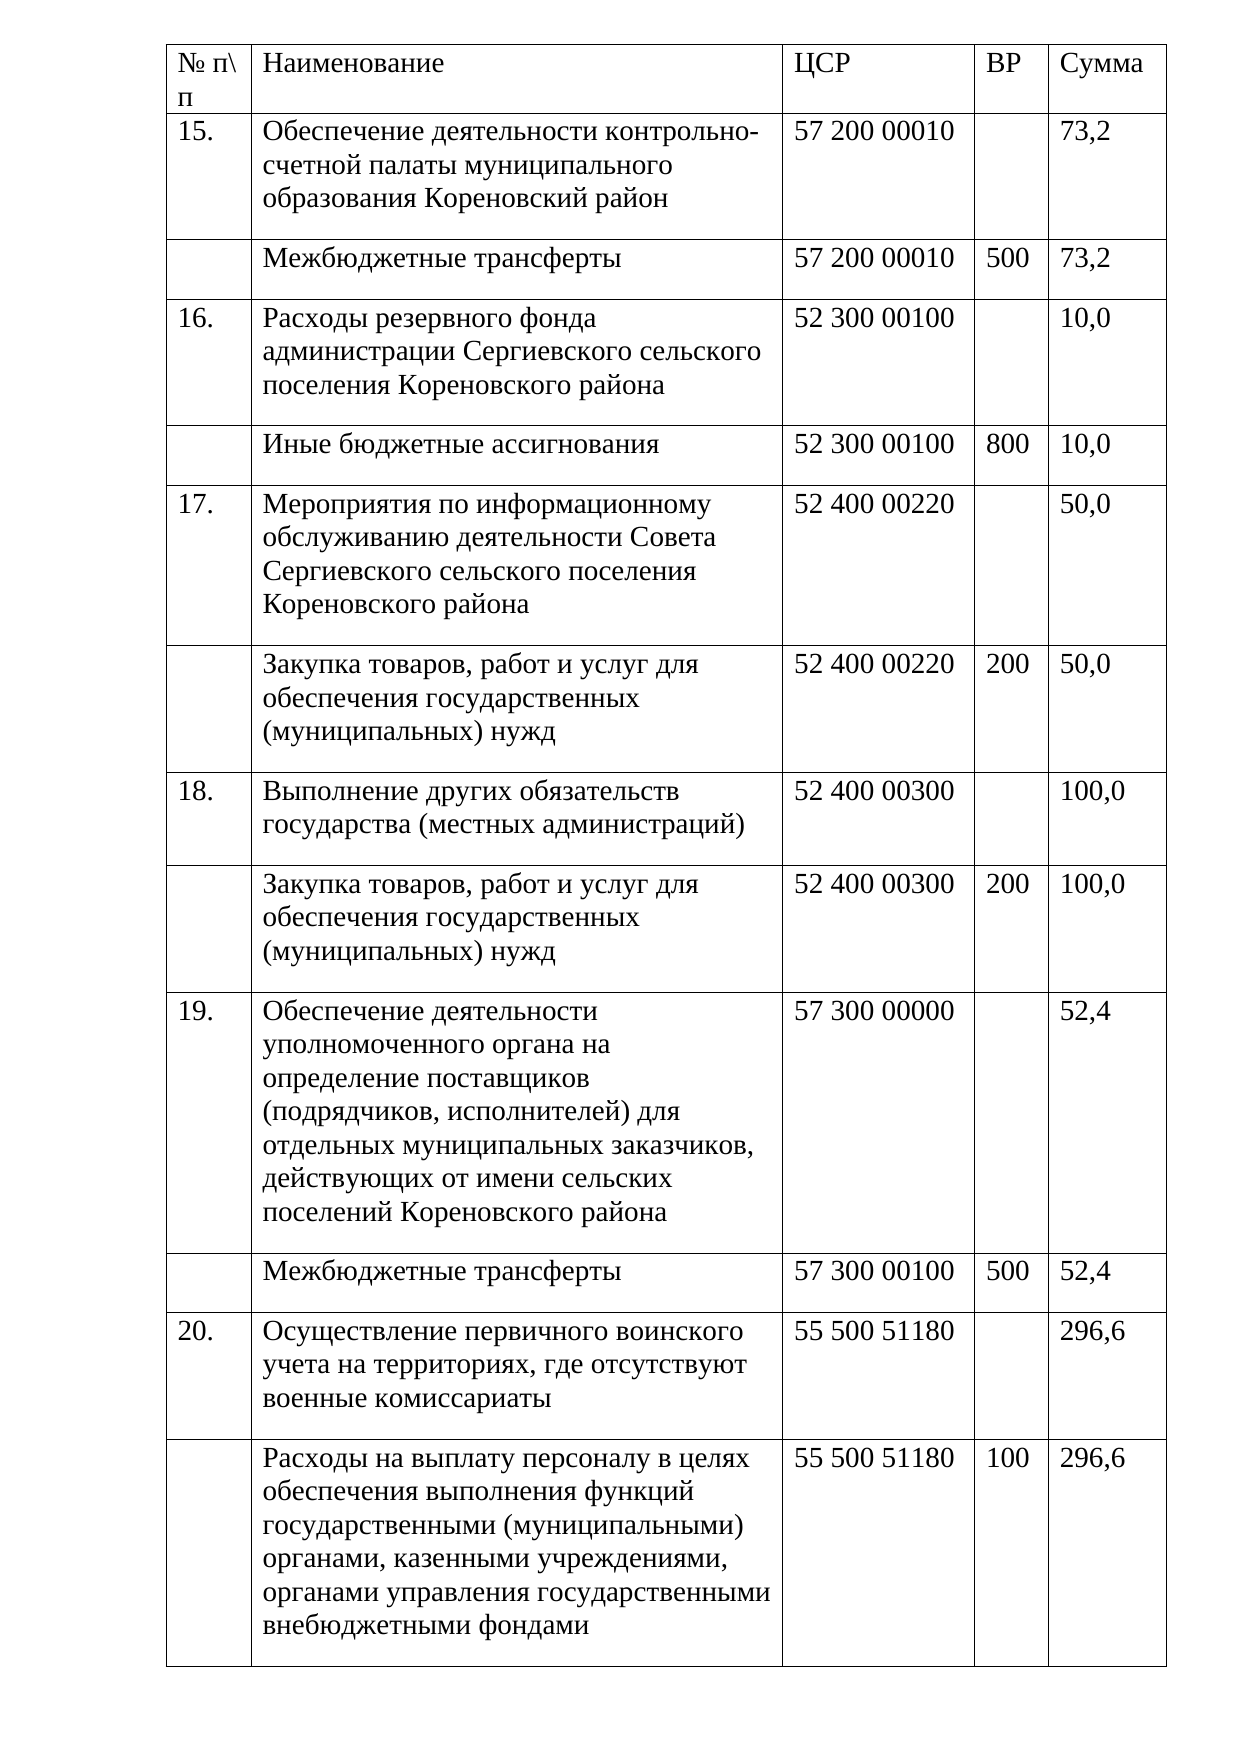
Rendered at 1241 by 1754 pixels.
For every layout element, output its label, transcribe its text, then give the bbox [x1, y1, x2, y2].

table_cell Расходы на выплату персоналу в целях обеспечения выполнения функций государственными (муниципальными) органами, казенными учреждениями, органами управления государственными внебюджетными фондами [252, 1440, 782, 1666]
table_cell 50,0 [1049, 486, 1166, 645]
table_cell 10,0 [1049, 426, 1166, 485]
table_cell 52,4 [1049, 1254, 1166, 1312]
table_cell 19. [167, 993, 251, 1252]
table_cell [167, 646, 251, 772]
table_cell 100,0 [1049, 866, 1166, 992]
table_cell [167, 240, 251, 299]
table_cell 20. [167, 1313, 251, 1439]
table_cell Межбюджетные трансферты [252, 240, 782, 299]
table_cell 100,0 [1049, 773, 1166, 865]
table_cell [975, 993, 1048, 1252]
table_cell Закупка товаров, работ и услуг для обеспечения государственных (муниципальных) нужд [252, 866, 782, 992]
table_cell 73,2 [1049, 240, 1166, 299]
table_cell [167, 426, 251, 485]
table_cell 73,2 [1049, 114, 1166, 239]
table_cell Межбюджетные трансферты [252, 1254, 782, 1312]
table_cell [167, 1254, 251, 1312]
table_cell 52 300 00100 [783, 426, 974, 485]
table_cell Закупка товаров, работ и услуг для обеспечения государственных (муниципальных) нужд [252, 646, 782, 772]
table_cell 10,0 [1049, 300, 1166, 425]
table_header ВР [975, 45, 1048, 112]
table_cell 500 [975, 240, 1048, 299]
table_cell 52 400 00300 [783, 866, 974, 992]
table_cell 500 [975, 1254, 1048, 1312]
table_cell 52 400 00300 [783, 773, 974, 865]
table_cell [975, 114, 1048, 239]
table_cell 57 200 00010 [783, 114, 974, 239]
table_cell 800 [975, 426, 1048, 485]
table_cell [975, 300, 1048, 425]
table_cell 200 [975, 646, 1048, 772]
table_cell Обеспечение деятельности уполномоченного органа на определение поставщиков (подрядчиков, исполнителей) для отдельных муниципальных заказчиков, действующих от имени сельских поселений Кореновского района [252, 993, 782, 1252]
table_cell 50,0 [1049, 646, 1166, 772]
table_header № п\п [167, 45, 251, 112]
table_cell 57 300 00000 [783, 993, 974, 1252]
table_cell Расходы резервного фонда администрации Сергиевского сельского поселения Кореновского района [252, 300, 782, 425]
table_cell 200 [975, 866, 1048, 992]
table_cell 52 400 00220 [783, 646, 974, 772]
table_cell 57 300 00100 [783, 1254, 974, 1312]
table_cell 57 200 00010 [783, 240, 974, 299]
table_cell [167, 1440, 251, 1666]
table_cell 296,6 [1049, 1440, 1166, 1666]
table_cell 296,6 [1049, 1313, 1166, 1439]
table_cell 15. [167, 114, 251, 239]
table_header Наименование [252, 45, 782, 112]
table_header ЦСР [783, 45, 974, 112]
table_cell 52,4 [1049, 993, 1166, 1252]
table_cell 52 300 00100 [783, 300, 974, 425]
table_cell [975, 1313, 1048, 1439]
table_cell 55 500 51180 [783, 1440, 974, 1666]
table_cell Мероприятия по информационному обслуживанию деятельности Совета Сергиевского сельского поселения Кореновского района [252, 486, 782, 645]
table_header Сумма [1049, 45, 1166, 112]
table_cell Иные бюджетные ассигнования [252, 426, 782, 485]
table_cell Осуществление первичного воинского учета на территориях, где отсутствуют военные комиссариаты [252, 1313, 782, 1439]
table_cell 17. [167, 486, 251, 645]
table_cell Обеспечение деятельности контрольно-счетной палаты муниципального образования Кореновский район [252, 114, 782, 239]
table_cell Выполнение других обязательств государства (местных администраций) [252, 773, 782, 865]
table_cell 55 500 51180 [783, 1313, 974, 1439]
table_cell 100 [975, 1440, 1048, 1666]
table_cell 52 400 00220 [783, 486, 974, 645]
table_cell 16. [167, 300, 251, 425]
table_cell [975, 773, 1048, 865]
table_cell [167, 866, 251, 992]
table_cell 18. [167, 773, 251, 865]
table_cell [975, 486, 1048, 645]
